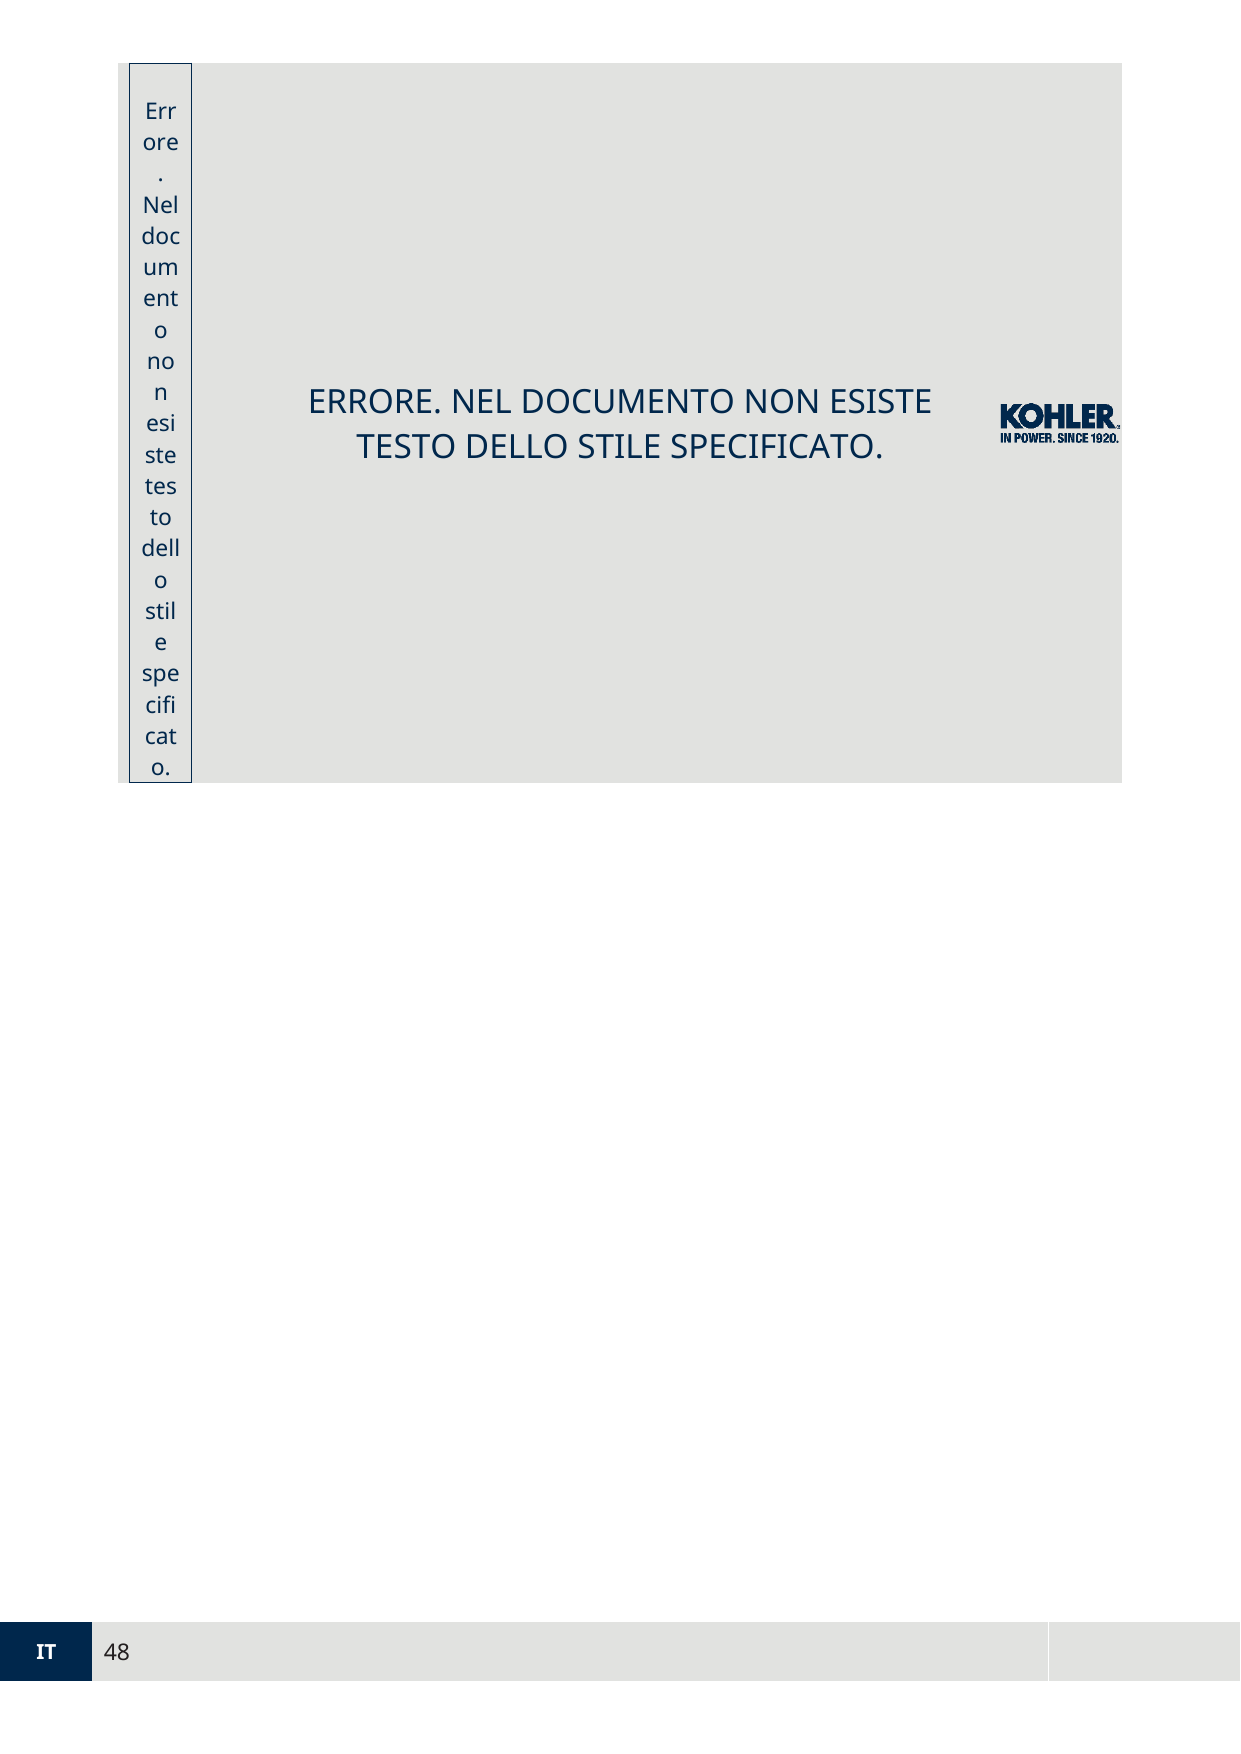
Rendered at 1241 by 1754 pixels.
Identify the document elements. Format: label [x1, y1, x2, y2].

picture [1000, 403, 1121, 443]
